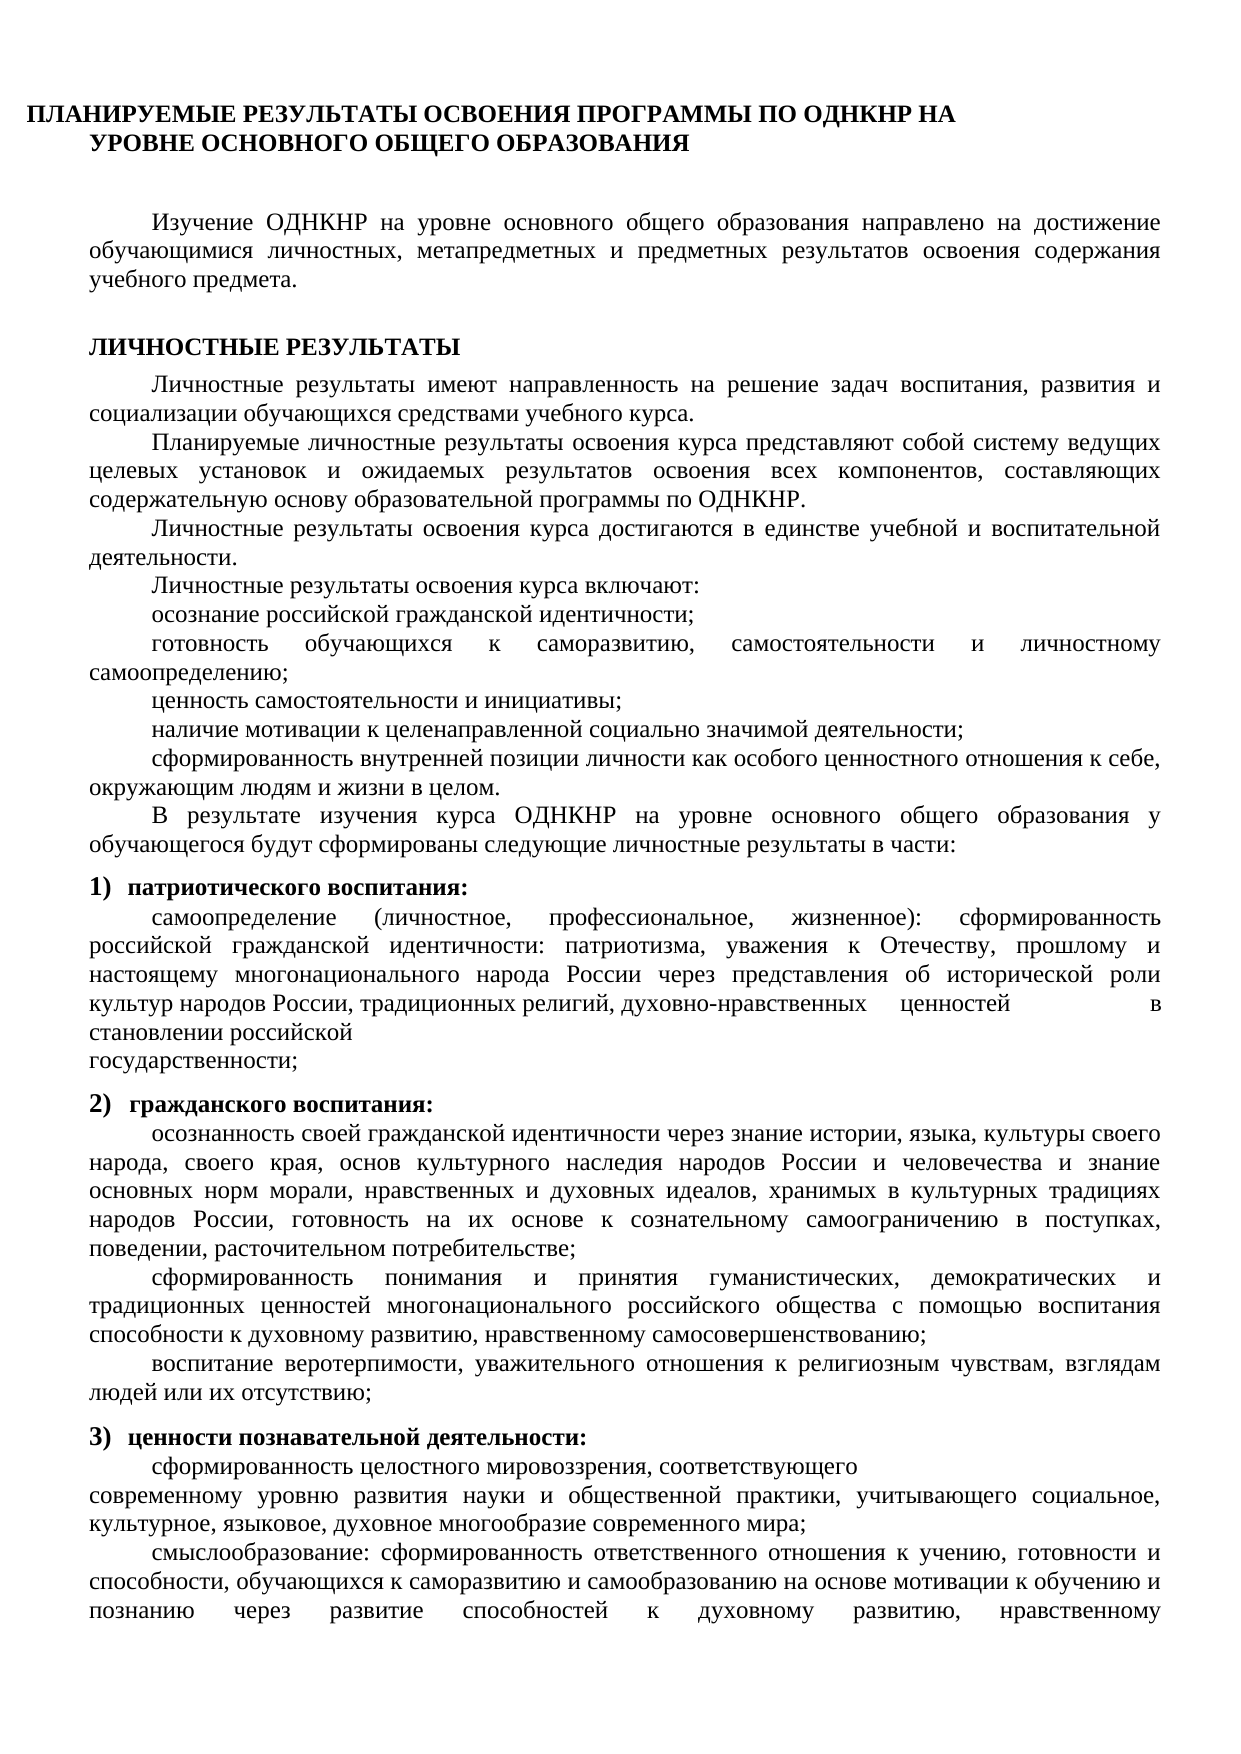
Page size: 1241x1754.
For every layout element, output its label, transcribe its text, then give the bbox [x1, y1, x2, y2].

text сформированность внутренней позиции личности как особого ценностного отношения к себе, окружающим людям и жизни в целом. [89, 743, 1162, 801]
text Личностные результаты освоения курса включают: [89, 571, 1162, 599]
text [89, 1537, 1162, 1623]
text готовность обучающихся к саморазвитию, самостоятельности и личностному самоопределению; [89, 628, 1162, 686]
text современному уровню развития науки и общественной практики, учитывающего социальное, культурное, языковое, духовное многообразие современного мира; [89, 1480, 1162, 1537]
text Личностные результаты имеют направленность на решение задач воспитания, развития и социализации обучающихся средствами учебного курса. [89, 369, 1162, 427]
text воспитание веротерпимости, уважительного отношения к религиозным чувствам, взглядам людей или их отсутствию; [89, 1348, 1162, 1405]
text осознанность своей гражданской идентичности через знание истории, языка, культуры своего народа, своего края, основ культурного наследия народов России и человечества и знание основных норм морали, нравственных и духовных идеалов, хранимых в культурных традициях народов России, готовность на их основе к сознательному самоограничению в поступках, поведении, расточительном потребительстве; [89, 1118, 1162, 1262]
text ценность самостоятельности и инициативы; [89, 686, 1162, 714]
text осознание российской гражданской идентичности; [89, 599, 1162, 628]
text государственности; [89, 1045, 1162, 1074]
text Планируемые личностные результаты освоения курса представляют собой систему ведущих целевых установок и ожидаемых результатов освоения всех компонентов, составляющих содержательную основу образовательной программы по ОДНКНР. [89, 427, 1162, 513]
text ЛИЧНОСТНЫЕ РЕЗУЛЬТАТЫ [89, 332, 1162, 361]
list патриотического воспитания: [89, 871, 1162, 902]
list гражданского воспитания: [89, 1087, 1162, 1118]
text ПЛАНИРУЕМЫЕ РЕЗУЛЬТАТЫ ОСВОЕНИЯ ПРОГРАММЫ ПО ОДНКНР НА УРОВНЕ ОСНОВНОГО ОБЩЕГО ОБРАЗОВАНИЯ [26, 99, 1064, 156]
list ценности познавательной деятельности: [89, 1420, 1162, 1451]
text наличие мотивации к целенаправленной социально значимой деятельности; [89, 714, 1162, 743]
text самоопределение (личностное, профессиональное, жизненное): сформированность российской гражданской идентичности: патриотизма, уважения к Отечеству, прошлому и настоящему многонационального народа России через представления об исторической роли культур народов России, традиционных религий, духовно-нравственных ценностей в становлении российской [89, 902, 1162, 1045]
text Личностные результаты освоения курса достигаются в единстве учебной и воспитательной деятельности. [89, 513, 1162, 571]
text В результате изучения курса ОДНКНР на уровне основного общего образования у обучающегося будут сформированы следующие личностные результаты в части: [89, 801, 1162, 858]
text сформированность понимания и принятия гуманистических, демократических и традиционных ценностей многонационального российского общества с помощью воспитания способности к духовному развитию, нравственному самосовершенствованию; [89, 1262, 1162, 1348]
text сформированность целостного мировоззрения, соответствующего [89, 1451, 1162, 1480]
text Изучение ОДНКНР на уровне основного общего образования направлено на достижение обучающимися личностных, метапредметных и предметных результатов освоения содержания учебного предмета. [89, 207, 1162, 293]
